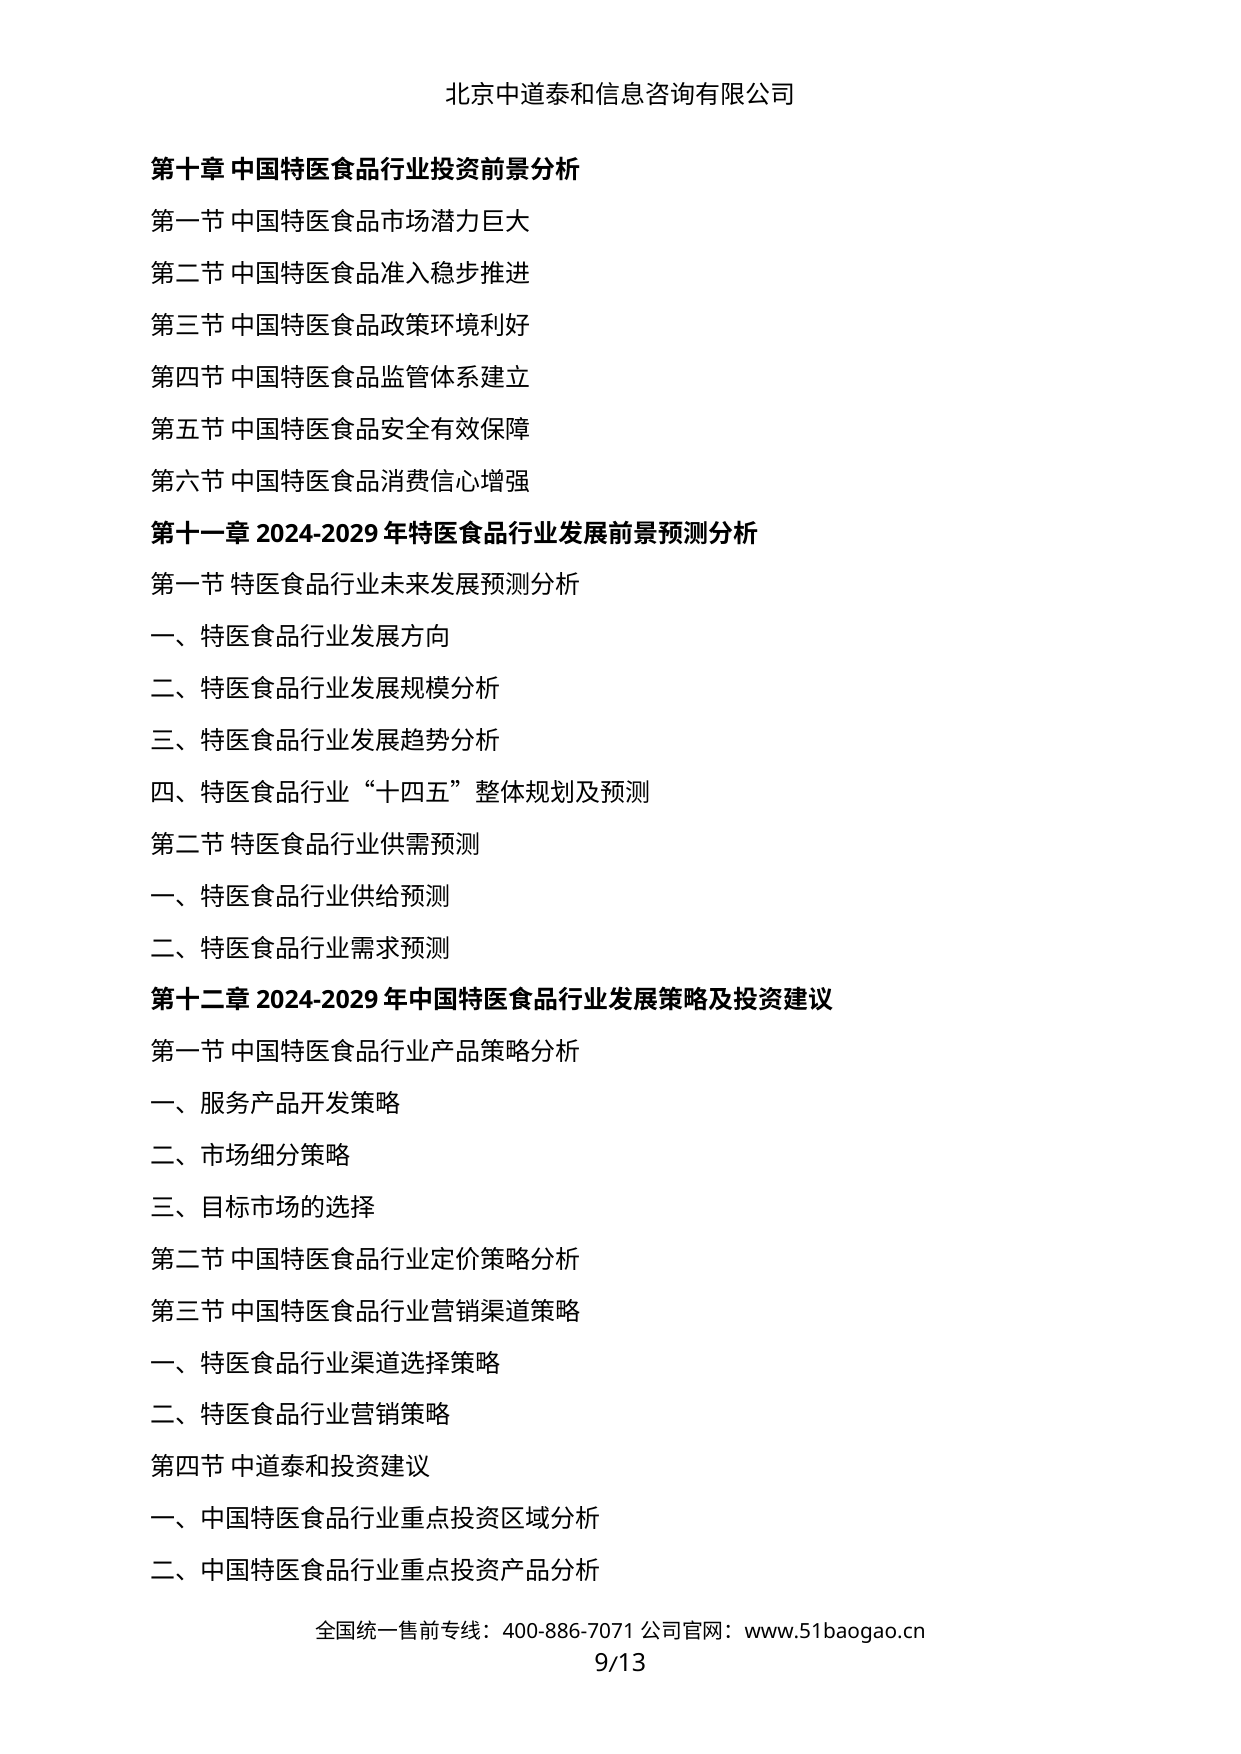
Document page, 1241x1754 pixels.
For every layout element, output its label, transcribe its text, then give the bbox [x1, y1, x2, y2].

text 二、特医食品行业营销策略 [150, 1395, 1090, 1431]
text 一、中国特医食品行业重点投资区域分析 [150, 1499, 1090, 1535]
text 一、特医食品行业渠道选择策略 [150, 1343, 1090, 1379]
text 第三节 中国特医食品政策环境利好 [150, 306, 1090, 342]
text 第四节 中国特医食品监管体系建立 [150, 357, 1090, 394]
text 第一节 中国特医食品行业产品策略分析 [150, 1032, 1090, 1068]
text 第二节 中国特医食品行业定价策略分析 [150, 1239, 1090, 1276]
text 第一节 特医食品行业未来发展预测分析 [150, 565, 1090, 601]
text 第十章 中国特医食品行业投资前景分析 [150, 150, 1090, 186]
text 第三节 中国特医食品行业营销渠道策略 [150, 1291, 1090, 1327]
text 一、服务产品开发策略 [150, 1084, 1090, 1120]
text 第十一章 2024-2029年特医食品行业发展前景预测分析 [150, 513, 1090, 549]
text 第十二章 2024-2029年中国特医食品行业发展策略及投资建议 [150, 980, 1090, 1016]
text 一、特医食品行业供给预测 [150, 876, 1090, 912]
text 二、特医食品行业需求预测 [150, 928, 1090, 964]
text 第五节 中国特医食品安全有效保障 [150, 409, 1090, 446]
text 三、目标市场的选择 [150, 1187, 1090, 1224]
text 四、特医食品行业“十四五”整体规划及预测 [150, 772, 1090, 809]
text 三、特医食品行业发展趋势分析 [150, 721, 1090, 757]
text 二、市场细分策略 [150, 1136, 1090, 1172]
text 第二节 中国特医食品准入稳步推进 [150, 254, 1090, 290]
text 第一节 中国特医食品市场潜力巨大 [150, 202, 1090, 238]
text 一、特医食品行业发展方向 [150, 617, 1090, 653]
text 第六节 中国特医食品消费信心增强 [150, 461, 1090, 497]
text 二、特医食品行业发展规模分析 [150, 669, 1090, 705]
text 二、中国特医食品行业重点投资产品分析 [150, 1551, 1090, 1587]
text 第四节 中道泰和投资建议 [150, 1447, 1090, 1483]
text 第二节 特医食品行业供需预测 [150, 824, 1090, 861]
